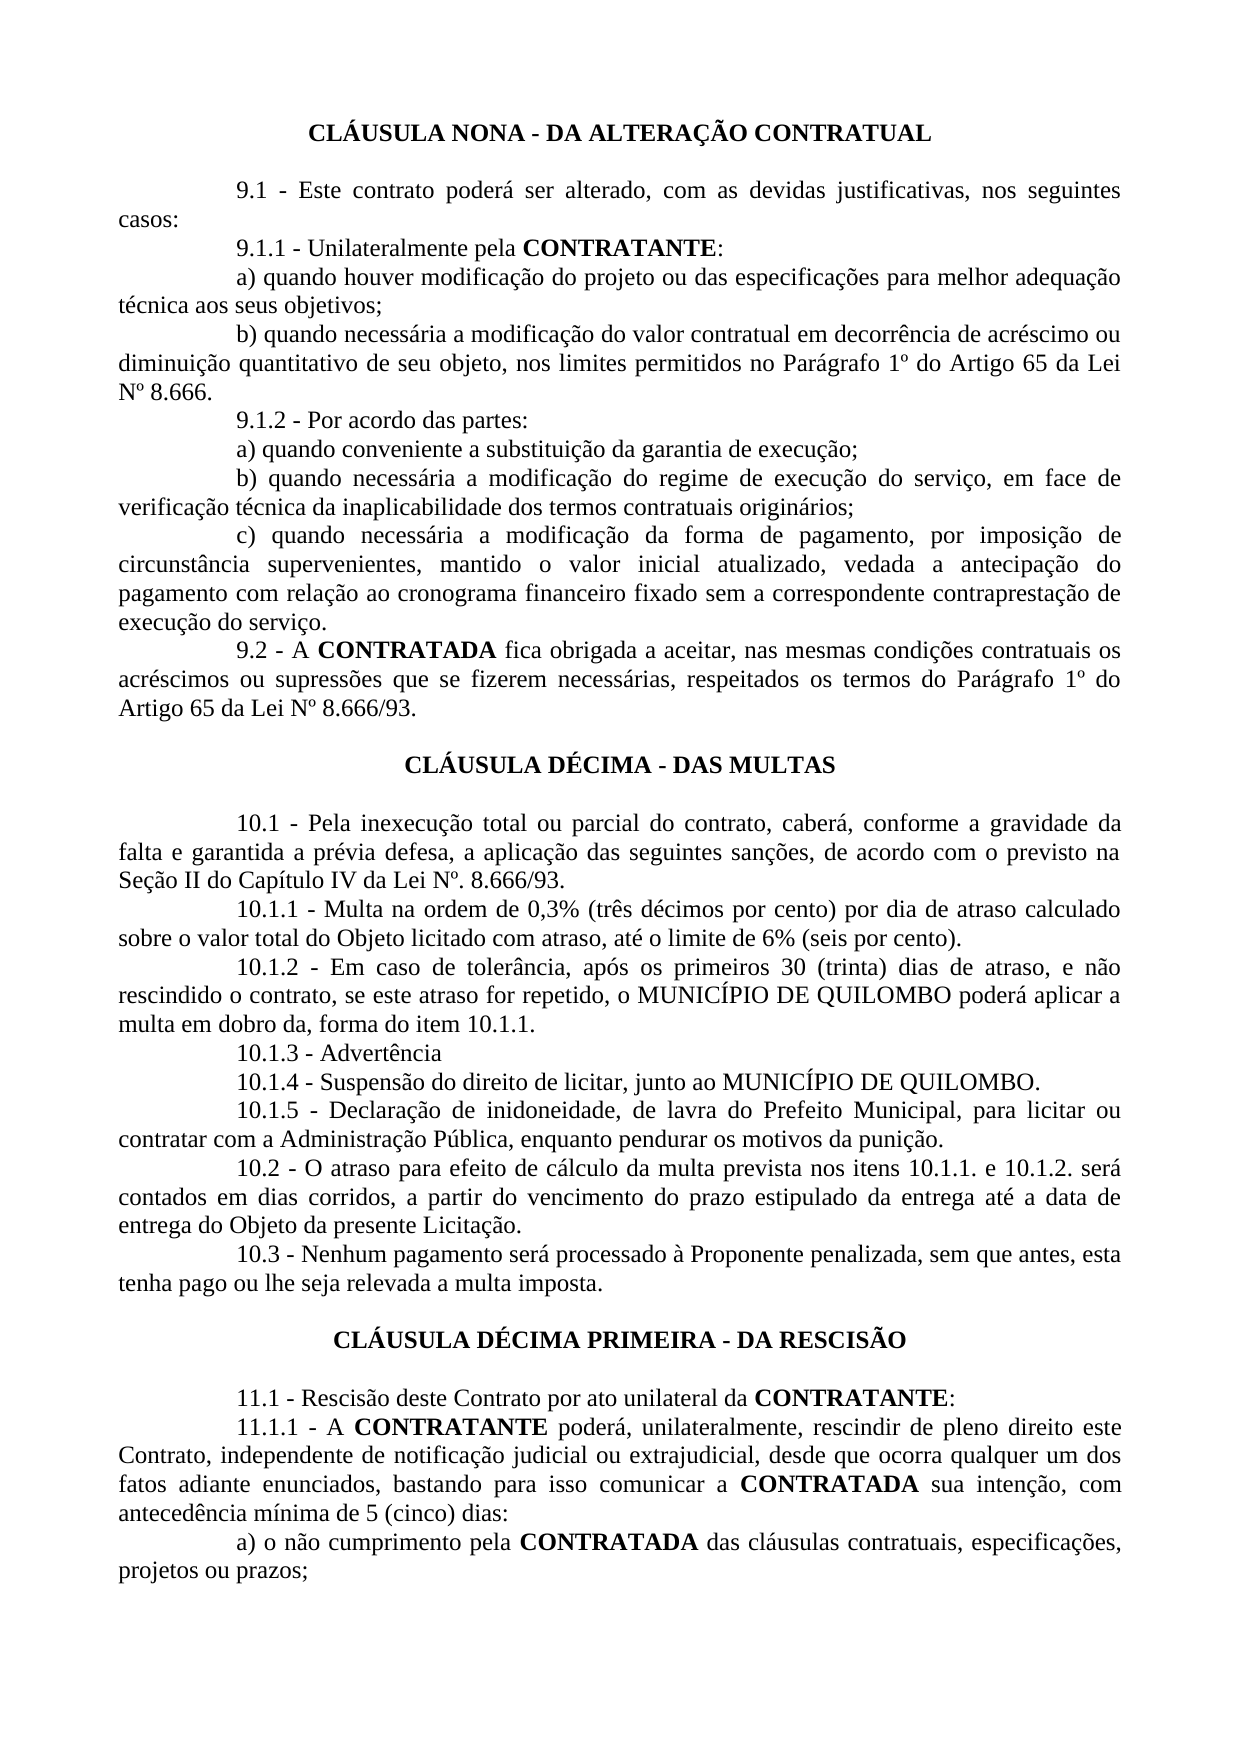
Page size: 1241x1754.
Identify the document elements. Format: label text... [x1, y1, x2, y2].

text 9.2 - A CONTRATADA fica obrigada a aceitar, nas mesmas condições contratuais os acréscimos ou supressões que se fizerem necessárias, respeitados os termos do Parágrafo 1º do Artigo 65 da Lei Nº 8.666/93. [118, 636, 1122, 722]
text c) quando necessária a modificação da forma de pagamento, por imposição de circunstância supervenientes, mantido o valor inicial atualizado, vedada a antecipação do pagamento com relação ao cronograma financeiro fixado sem a correspondente contraprestação de execução do serviço. [118, 521, 1122, 636]
text 9.1.1 - Unilateralmente pela CONTRATANTE: [118, 233, 1122, 262]
text a) o não cumprimento pela CONTRATADA das cláusulas contratuais, especificações, projetos ou prazos; [118, 1527, 1122, 1584]
text 10.1.4 - Suspensão do direito de licitar, junto ao MUNICÍPIO DE QUILOMBO. [118, 1067, 1122, 1096]
text 10.1.5 - Declaração de inidoneidade, de lavra do Prefeito Municipal, para licitar ou contratar com a Administração Pública, enquanto pendurar os motivos da punição. [118, 1096, 1122, 1153]
text 9.1.2 - Por acordo das partes: [118, 406, 1122, 434]
text 10.1.2 - Em caso de tolerância, após os primeiros 30 (trinta) dias de atraso, e não rescindido o contrato, se este atraso for repetido, o MUNICÍPIO DE QUILOMBO poderá aplicar a multa em dobro da, forma do item 10.1.1. [118, 952, 1122, 1038]
text 10.1.1 - Multa na ordem de 0,3% (três décimos por cento) por dia de atraso calculado sobre o valor total do Objeto licitado com atraso, até o limite de 6% (seis por cento). [118, 894, 1122, 952]
text 9.1 - Este contrato poderá ser alterado, com as devidas justificativas, nos seguintes casos: [118, 176, 1122, 233]
text b) quando necessária a modificação do regime de execução do serviço, em face de verificação técnica da inaplicabilidade dos termos contratuais originários; [118, 463, 1122, 521]
text 10.2 - O atraso para efeito de cálculo da multa prevista nos itens 10.1.1. e 10.1.2. será contados em dias corridos, a partir do vencimento do prazo estipulado da entrega até a data de entrega do Objeto da presente Licitação. [118, 1153, 1122, 1239]
text 10.3 - Nenhum pagamento será processado à Proponente penalizada, sem que antes, esta tenha pago ou lhe seja relevada a multa imposta. [118, 1239, 1122, 1297]
text b) quando necessária a modificação do valor contratual em decorrência de acréscimo ou diminuição quantitativo de seu objeto, nos limites permitidos no Parágrafo 1º do Artigo 65 da Lei Nº 8.666. [118, 319, 1122, 406]
text CLÁUSULA DÉCIMA - DAS MULTAS [118, 751, 1122, 779]
text 10.1 - Pela inexecução total ou parcial do contrato, caberá, conforme a gravidade da falta e garantida a prévia defesa, a aplicação das seguintes sanções, de acordo com o previsto na Seção II do Capítulo IV da Lei Nº. 8.666/93. [118, 808, 1122, 894]
text 11.1 - Rescisão deste Contrato por ato unilateral da CONTRATANTE: [118, 1383, 1122, 1412]
text 10.1.3 - Advertência [118, 1038, 1122, 1067]
text a) quando houver modificação do projeto ou das especificações para melhor adequação técnica aos seus objetivos; [118, 262, 1122, 319]
text CLÁUSULA DÉCIMA PRIMEIRA - DA RESCISÃO [118, 1326, 1122, 1354]
text CLÁUSULA NONA - DA ALTERAÇÃO CONTRATUAL [118, 118, 1122, 147]
text a) quando conveniente a substituição da garantia de execução; [118, 434, 1122, 463]
text 11.1.1 - A CONTRATANTE poderá, unilateralmente, rescindir de pleno direito este Contrato, independente de notificação judicial ou extrajudicial, desde que ocorra qualquer um dos fatos adiante enunciados, bastando para isso comunicar a CONTRATADA sua intenção, com antecedência mínima de 5 (cinco) dias: [118, 1412, 1122, 1527]
